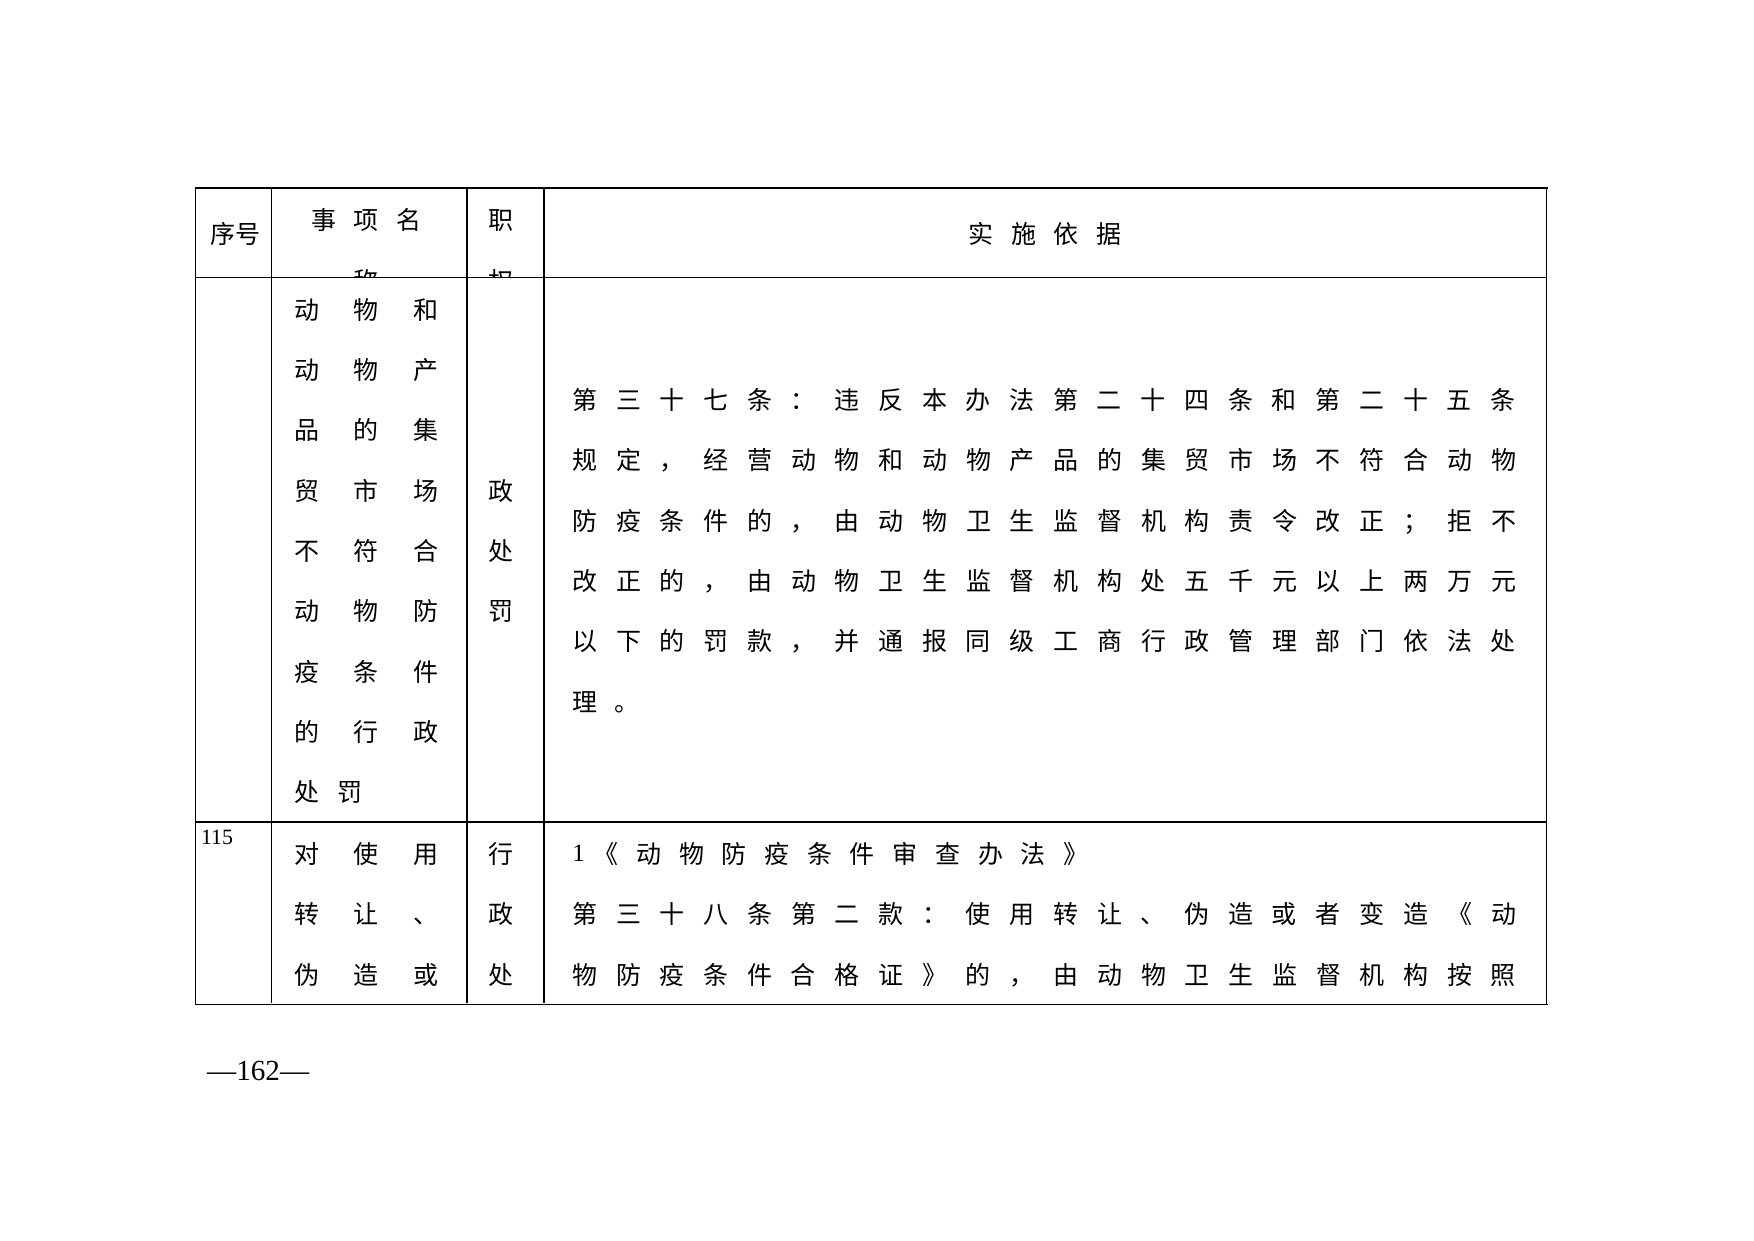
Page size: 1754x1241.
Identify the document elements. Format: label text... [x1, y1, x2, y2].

table_header 序号 [196, 189, 271, 277]
table_cell 对使用转让、伪造或变造《动物防疫条件合格证》的行政处罚 [272, 823, 466, 1003]
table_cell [545, 278, 1546, 821]
table_cell 对经营动物和动物产品的集贸市场不符合动物防疫条件的行政处罚 [272, 278, 466, 821]
table_cell 行政处罚 [468, 278, 543, 821]
table_cell [196, 823, 271, 1003]
table_header 事项名称 [272, 189, 466, 277]
table_header 实施依据 [545, 189, 1546, 277]
table_header 职权类型 [468, 189, 543, 277]
table_cell 行政处罚 [468, 823, 543, 1003]
table_cell [196, 278, 271, 821]
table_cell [545, 823, 1546, 1003]
